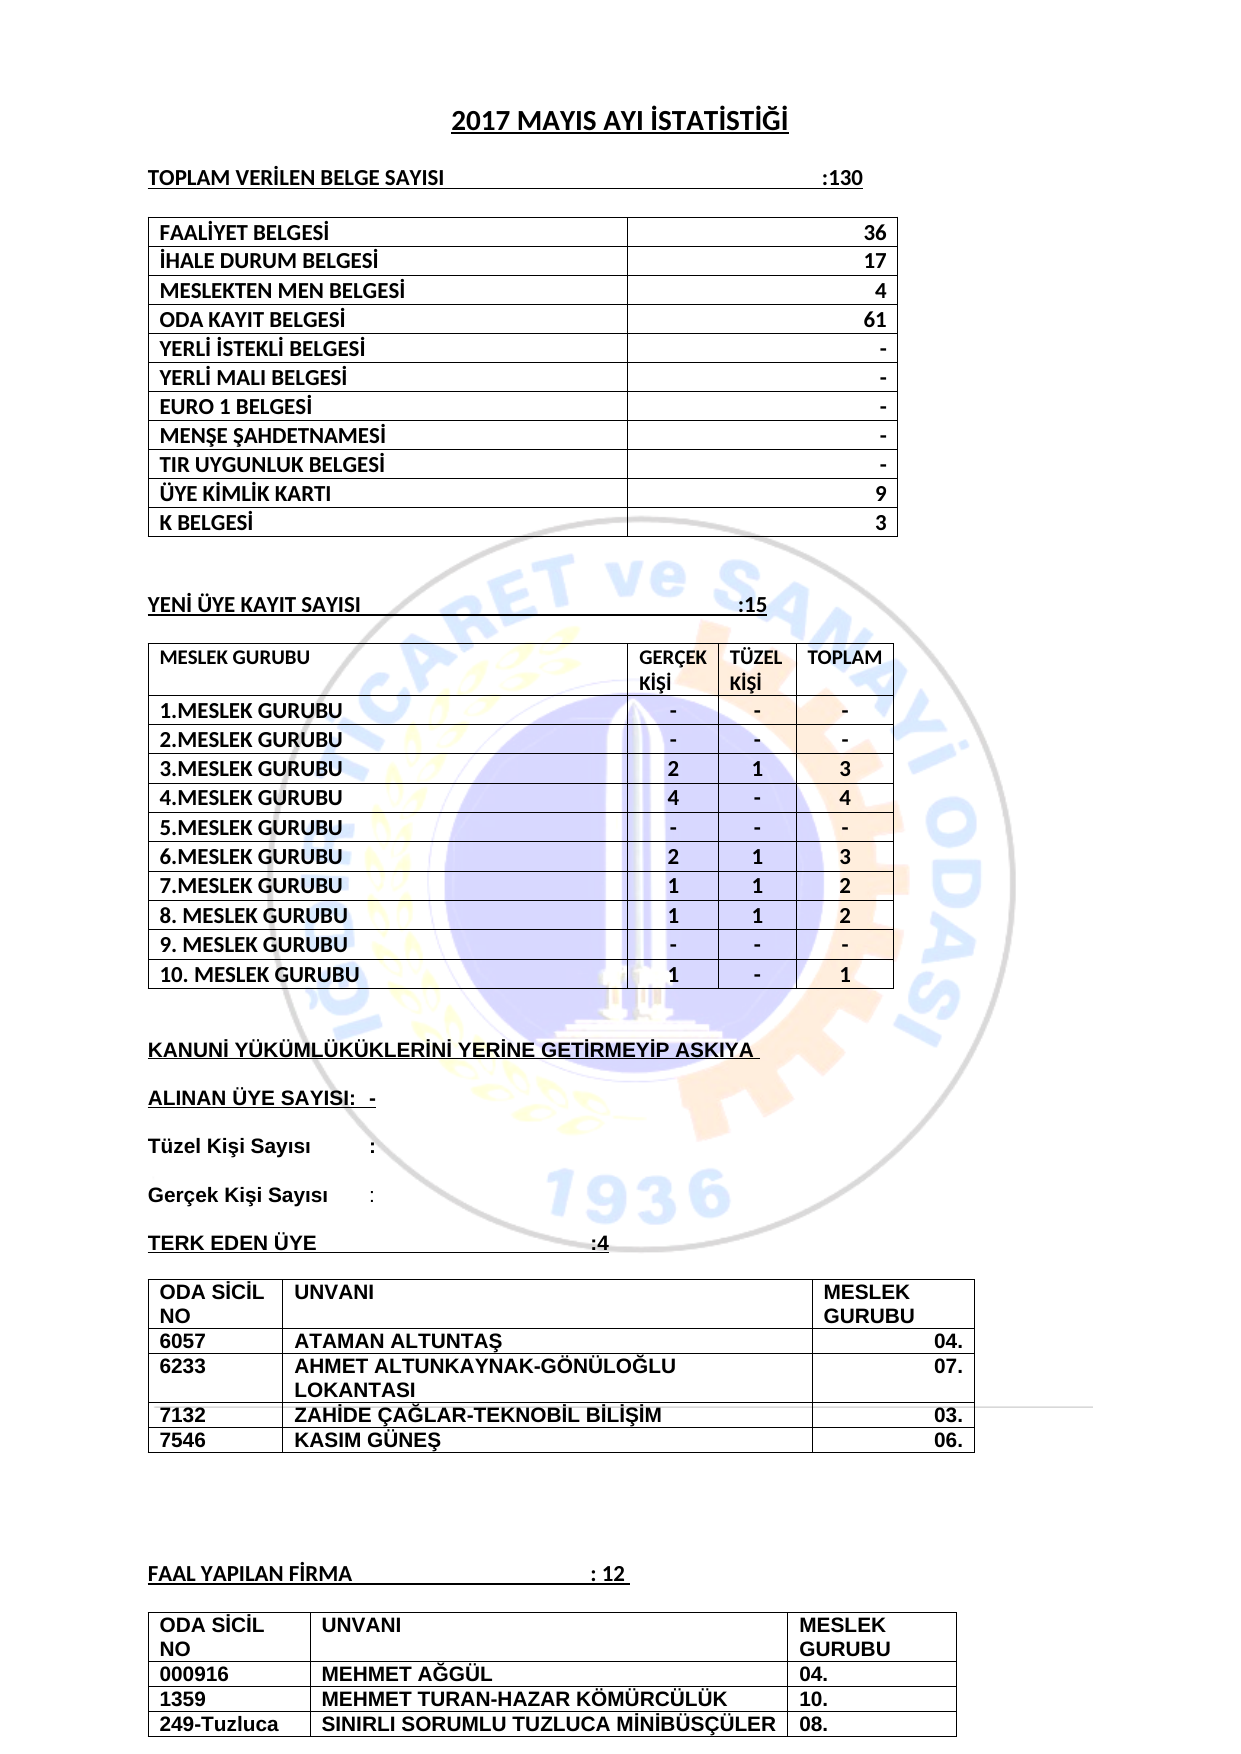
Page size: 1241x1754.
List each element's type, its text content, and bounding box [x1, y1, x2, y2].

table_cell 8. MESLEK GURUBU [149, 901, 627, 929]
table_header UNVANI [311, 1613, 787, 1661]
table_cell 2.MESLEK GURUBU [149, 725, 627, 753]
table_cell 4 [797, 784, 893, 812]
table_cell - [797, 696, 893, 724]
table_cell 4 [628, 784, 718, 812]
table_cell SINIRLI SORUMLU TUZLUCA MİNİBÜSÇÜLER [311, 1712, 787, 1736]
text TERK EDEN ÜYE :4 [148, 1231, 1093, 1255]
table_cell 17 [628, 247, 897, 275]
table_cell 6.MESLEK GURUBU [149, 842, 627, 871]
table_cell 61 [628, 305, 897, 333]
text KANUNİ YÜKÜMLÜKÜKLERİNİ YERİNE GETİRMEYİP ASKIYA [148, 1037, 1093, 1061]
table_cell 1 [719, 842, 796, 871]
table_cell - [719, 930, 796, 959]
table_cell 9 [628, 479, 897, 507]
table_header ODA SİCİL NO [149, 1613, 310, 1661]
table_cell 1 [719, 754, 796, 782]
text ALINAN ÜYE SAYISI: - [148, 1086, 1093, 1110]
table_cell - [628, 392, 897, 420]
table_cell MENŞE ŞAHDETNAMESİ [149, 421, 627, 449]
table_cell KASIM GÜNEŞ [283, 1428, 812, 1452]
table_cell - [719, 696, 796, 724]
table_cell - [628, 813, 718, 841]
table_header FAALİYET BELGESİ [149, 218, 627, 246]
table_cell - [628, 421, 897, 449]
table_cell - [628, 450, 897, 478]
table_header MESLEK GURUBU [813, 1280, 974, 1328]
table_cell 000916 [149, 1662, 310, 1686]
table_cell - [719, 960, 796, 988]
table_cell 2 [797, 901, 893, 929]
table_cell ODA KAYIT BELGESİ [149, 305, 627, 333]
table_cell YERLİ İSTEKLİ BELGESİ [149, 334, 627, 362]
table_cell 2 [628, 754, 718, 782]
table_cell MEHMET AĞGÜL [311, 1662, 787, 1686]
table_cell 2 [797, 872, 893, 900]
table_cell - [797, 813, 893, 841]
text TOPLAM VERİLEN BELGE SAYISI :130 [148, 163, 1093, 192]
table_header ODA SİCİL NO [149, 1280, 282, 1328]
table_cell 1 [719, 872, 796, 900]
table_cell 4.MESLEK GURUBU [149, 784, 627, 812]
table_cell 2 [628, 842, 718, 871]
table_cell 08. [788, 1712, 956, 1736]
table_cell - [628, 930, 718, 959]
table_cell MEHMET TURAN-HAZAR KÖMÜRCÜLÜK [311, 1687, 787, 1711]
table_cell K BELGESİ [149, 508, 627, 536]
table_cell 04. [788, 1662, 956, 1686]
table_cell ATAMAN ALTUNTAŞ [283, 1329, 812, 1353]
table_cell 6057 [149, 1329, 282, 1353]
table_cell 249-Tuzluca [149, 1712, 310, 1736]
table_header MESLEK GURUBU [149, 644, 627, 695]
table_cell 6233 [149, 1354, 282, 1402]
text Tüzel Kişi Sayısı : [148, 1134, 1093, 1158]
table_cell 4 [628, 276, 897, 304]
table_cell MESLEKTEN MEN BELGESİ [149, 276, 627, 304]
table_cell 7132 [149, 1403, 282, 1427]
table_cell - [719, 784, 796, 812]
table_cell ÜYE KİMLİK KARTI [149, 479, 627, 507]
table_cell 3 [797, 754, 893, 782]
table_cell 1.MESLEK GURUBU [149, 696, 627, 724]
table_cell 1 [719, 901, 796, 929]
table_cell TIR UYGUNLUK BELGESİ [149, 450, 627, 478]
table_cell EURO 1 BELGESİ [149, 392, 627, 420]
table_cell İHALE DURUM BELGESİ [149, 247, 627, 275]
table_cell - [797, 930, 893, 959]
table_cell 7546 [149, 1428, 282, 1452]
table_header TÜZEL KİŞİ [719, 644, 796, 695]
table_header TOPLAM [797, 644, 893, 695]
table_header MESLEK GURUBU [788, 1613, 956, 1661]
table_cell YERLİ MALI BELGESİ [149, 363, 627, 391]
table_cell 9. MESLEK GURUBU [149, 930, 627, 959]
text YENİ ÜYE KAYIT SAYISI :15 [148, 590, 1093, 618]
table_cell - [628, 334, 897, 362]
table_cell 3.MESLEK GURUBU [149, 754, 627, 782]
table_cell - [628, 725, 718, 753]
table_cell 03. [813, 1403, 974, 1427]
table_header UNVANI [283, 1280, 812, 1328]
table_cell - [719, 813, 796, 841]
table_cell AHMET ALTUNKAYNAK-GÖNÜLOĞLU LOKANTASI [283, 1354, 812, 1402]
table_cell 10. [788, 1687, 956, 1711]
table_cell 1 [628, 872, 718, 900]
table_cell 1 [628, 960, 718, 988]
table_header 36 [628, 218, 897, 246]
text Gerçek Kişi Sayısı : [148, 1182, 1093, 1206]
table_cell - [628, 696, 718, 724]
table_cell ZAHİDE ÇAĞLAR-TEKNOBİL BİLİŞİM [283, 1403, 812, 1427]
text 2017 MAYIS AYI İSTATİSTİĞİ [148, 102, 1093, 137]
table_cell 5.MESLEK GURUBU [149, 813, 627, 841]
table_cell 7.MESLEK GURUBU [149, 872, 627, 900]
table_header GERÇEK KİŞİ [628, 644, 718, 695]
table_cell 3 [797, 842, 893, 871]
table_cell 3 [628, 508, 897, 536]
text FAAL YAPILAN FİRMA : 12 [148, 1559, 1093, 1587]
table_cell 1 [797, 960, 893, 988]
table_cell 07. [813, 1354, 974, 1402]
table_cell 04. [813, 1329, 974, 1353]
table_cell 06. [813, 1428, 974, 1452]
table_cell - [719, 725, 796, 753]
table_cell - [628, 363, 897, 391]
table_cell 1 [628, 901, 718, 929]
table_cell - [797, 725, 893, 753]
table_cell 1359 [149, 1687, 310, 1711]
table_cell 10. MESLEK GURUBU [149, 960, 627, 988]
